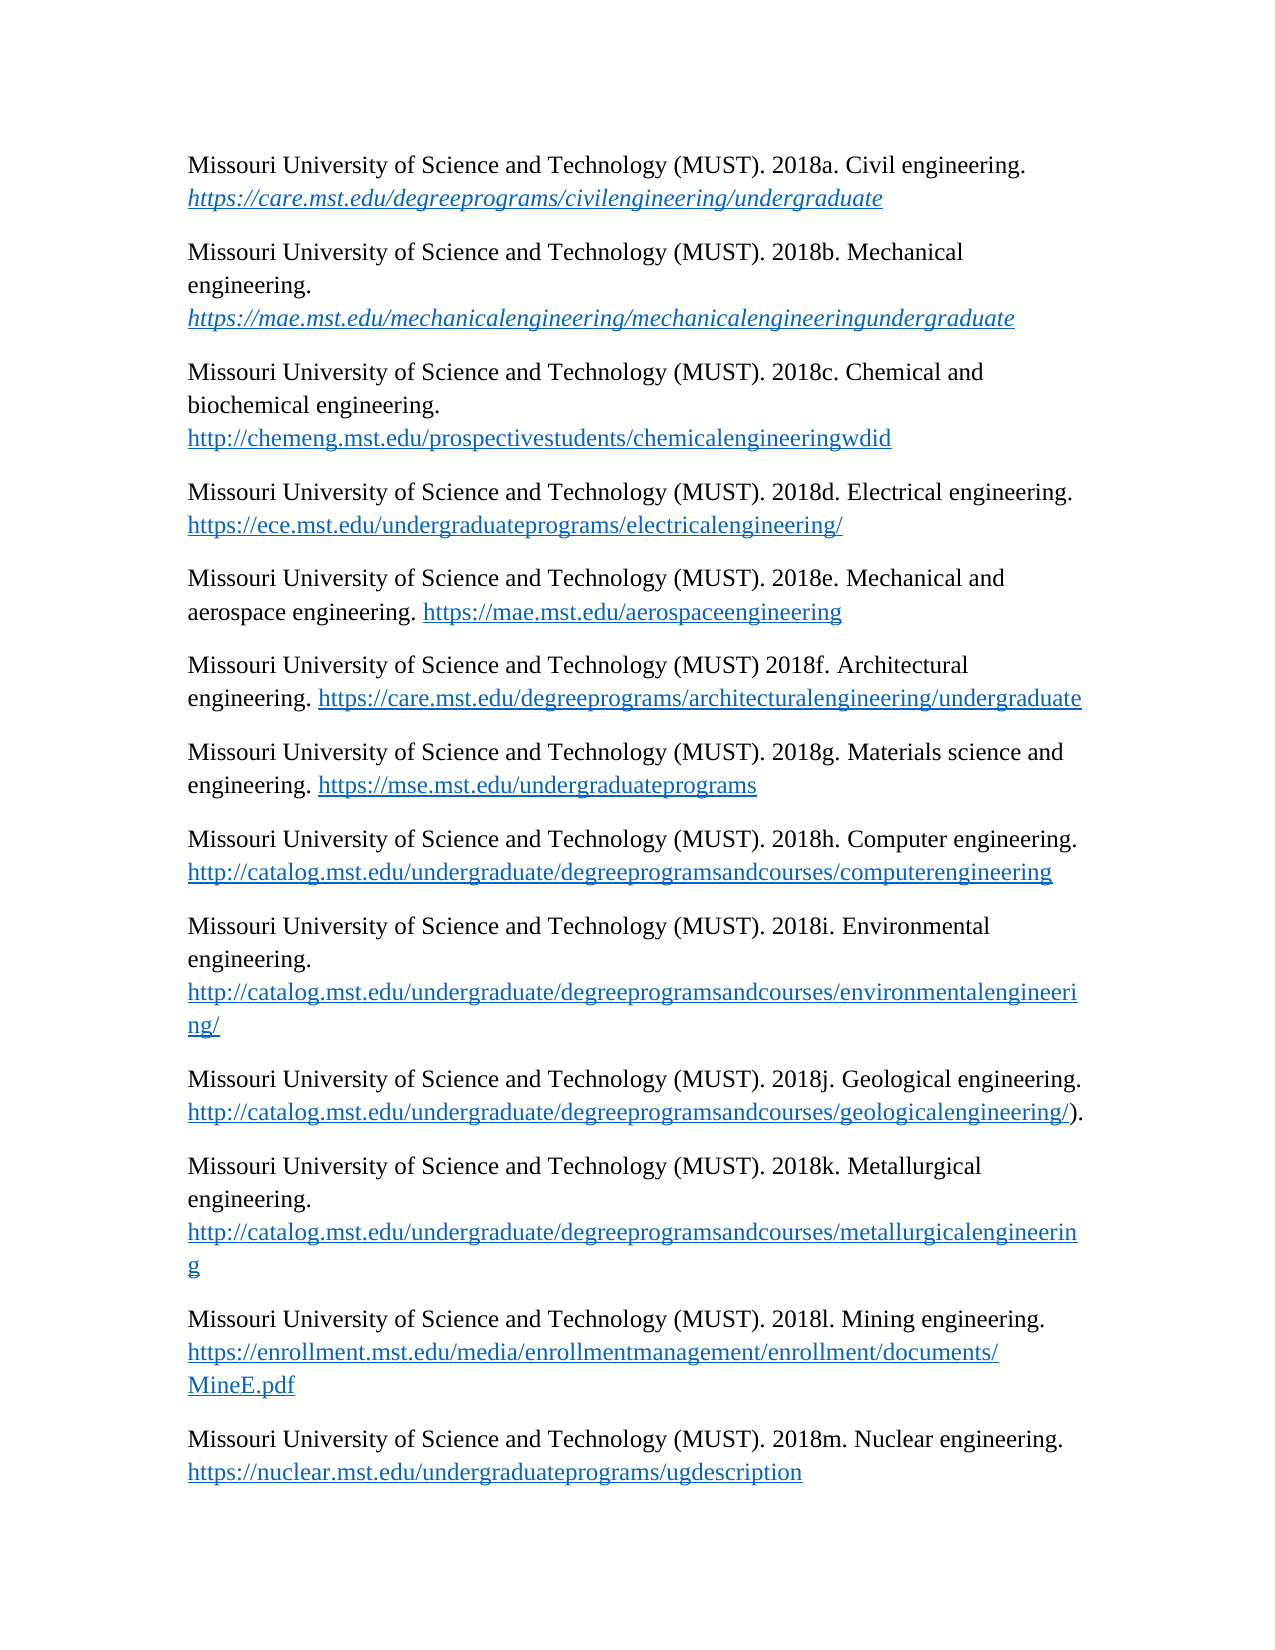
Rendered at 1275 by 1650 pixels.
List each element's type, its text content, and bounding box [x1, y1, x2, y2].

text Missouri University of Science and Technology (MUST). 2018d. Electrical engineering. https://ece.mst.edu/undergraduateprograms/electricalengineering/ [187, 477, 1087, 538]
text Missouri University of Science and Technology (MUST). 2018c. Chemical and biochemical engineering. http://chemeng.mst.edu/prospectivestudents/chemicalengineeringwdid [187, 357, 1087, 452]
text Missouri University of Science and Technology (MUST). 2018k. Metallurgical engineering. http://catalog.mst.edu/undergraduate/degreeprogramsandcourses/metallurgicalengineering [187, 1151, 1087, 1279]
text Missouri University of Science and Technology (MUST). 2018a. Civil engineering. https://care.mst.edu/degreeprograms/civilengineering/undergraduate [187, 150, 1087, 212]
text Missouri University of Science and Technology (MUST). 2018m. Nuclear engineering. https://nuclear.mst.edu/undergraduateprograms/ugdescription [187, 1424, 1087, 1485]
text Missouri University of Science and Technology (MUST). 2018i. Environmental engineering. http://catalog.mst.edu/undergraduate/degreeprogramsandcourses/environmentalengineering/ [187, 911, 1087, 1039]
text Missouri University of Science and Technology (MUST). 2018g. Materials science and engineering. https://mse.mst.edu/undergraduateprograms [187, 737, 1087, 799]
text Missouri University of Science and Technology (MUST) 2018f. Architectural engineering. https://care.mst.edu/degreeprograms/architecturalengineering/undergraduate [187, 650, 1087, 712]
text Missouri University of Science and Technology (MUST). 2018e. Mechanical and aerospace engineering. https://mae.mst.edu/aerospaceengineering [187, 563, 1087, 625]
text Missouri University of Science and Technology (MUST). 2018b. Mechanical engineering. https://mae.mst.edu/mechanicalengineering/mechanicalengineeringundergraduate [187, 237, 1087, 332]
text Missouri University of Science and Technology (MUST). 2018h. Computer engineering. http://catalog.mst.edu/undergraduate/degreeprogramsandcourses/computerengineering [187, 824, 1087, 886]
text Missouri University of Science and Technology (MUST). 2018l. Mining engineering. https://enrollment.mst.edu/media/enrollmentmanagement/enrollment/documents/MineE.pdf [187, 1304, 1087, 1398]
text Missouri University of Science and Technology (MUST). 2018j. Geological engineering. http://catalog.mst.edu/undergraduate/degreeprogramsandcourses/geologicalengineering/). [187, 1064, 1087, 1126]
